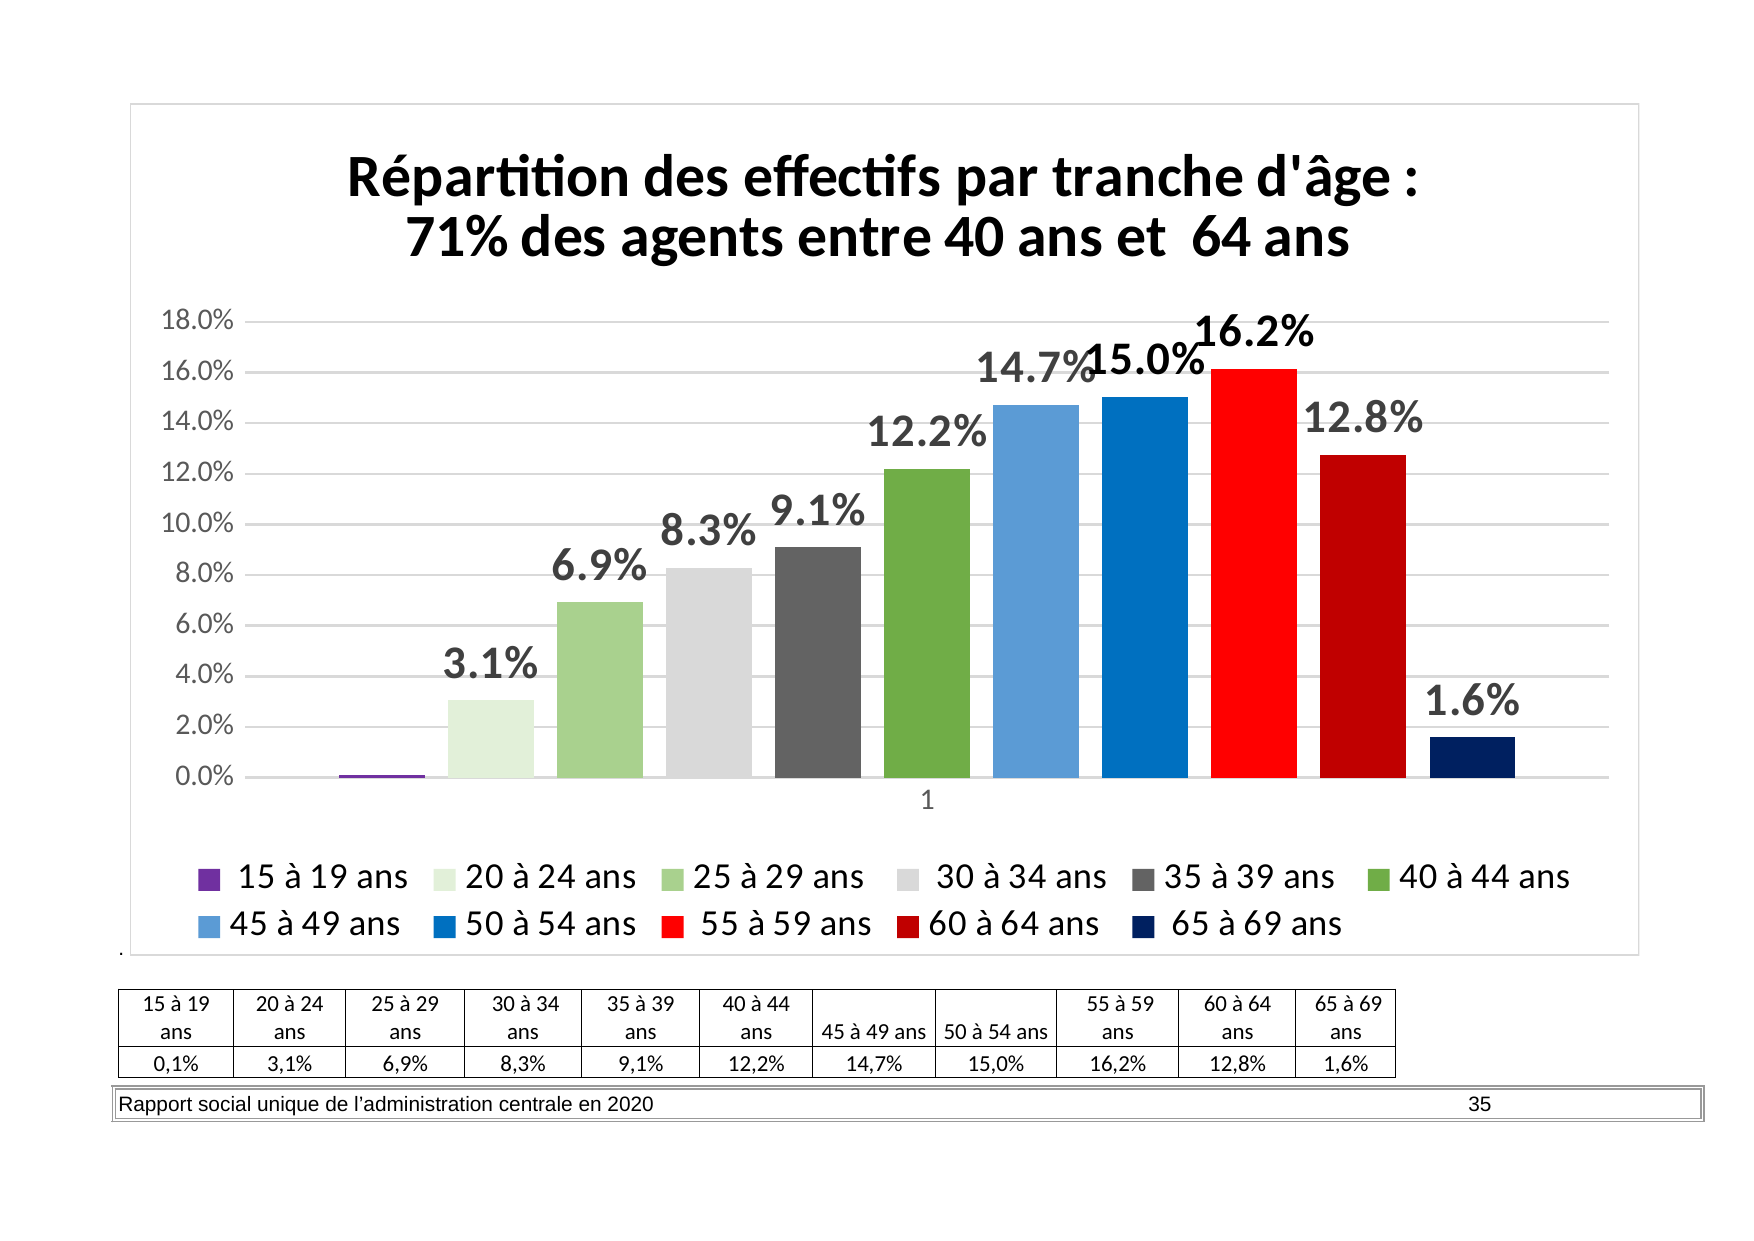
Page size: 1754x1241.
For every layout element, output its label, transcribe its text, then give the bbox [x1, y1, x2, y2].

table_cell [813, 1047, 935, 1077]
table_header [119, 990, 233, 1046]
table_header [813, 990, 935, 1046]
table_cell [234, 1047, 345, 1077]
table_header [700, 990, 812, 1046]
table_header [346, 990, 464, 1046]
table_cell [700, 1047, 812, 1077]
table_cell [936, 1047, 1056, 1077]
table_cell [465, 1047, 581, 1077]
text . [118, 104, 1698, 960]
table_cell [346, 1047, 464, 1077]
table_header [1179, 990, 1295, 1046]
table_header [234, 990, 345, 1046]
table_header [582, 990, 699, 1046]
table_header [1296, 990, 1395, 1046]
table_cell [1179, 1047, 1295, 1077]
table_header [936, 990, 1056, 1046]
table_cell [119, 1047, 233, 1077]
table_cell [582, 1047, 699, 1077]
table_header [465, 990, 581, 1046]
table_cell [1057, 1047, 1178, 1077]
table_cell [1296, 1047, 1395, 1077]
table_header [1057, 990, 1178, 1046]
